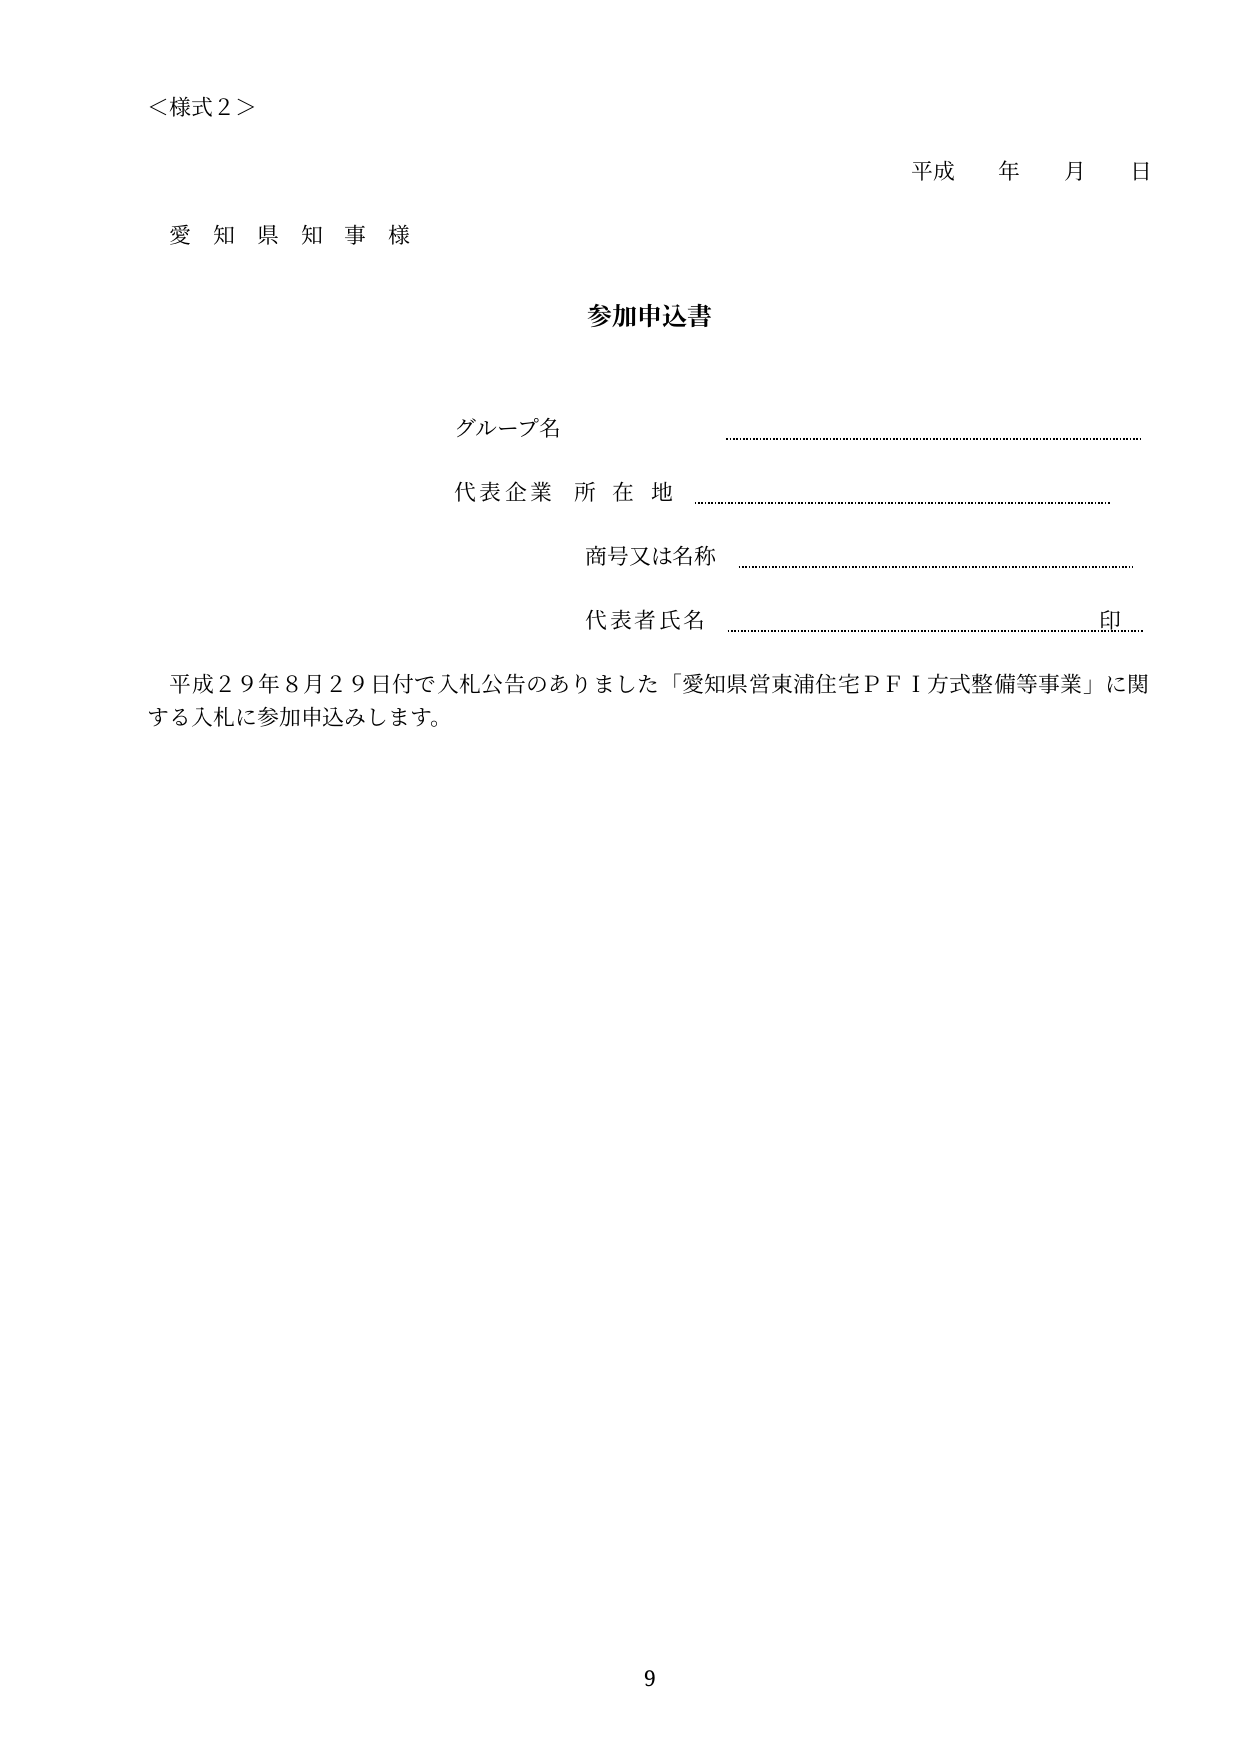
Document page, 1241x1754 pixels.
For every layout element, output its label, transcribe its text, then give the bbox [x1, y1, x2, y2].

text グループ名 [432, 411, 1152, 443]
text 代表企業 所在地 [432, 475, 1152, 507]
text 商号又は名称 [432, 539, 1152, 571]
text 平成 年 月 日 [148, 154, 1152, 186]
text 代表者氏名 印 [432, 603, 1152, 635]
text 平成２９年８月２９日付で入札公告のありました「愛知県営東浦住宅ＰＦＩ方式整備等事業」に関する入札に参加申込みします。 [148, 667, 1152, 731]
text 参加申込書 [148, 282, 1152, 346]
text ＜様式２＞ [148, 90, 1152, 122]
text 愛 知 県 知 事 様 [148, 218, 1152, 250]
